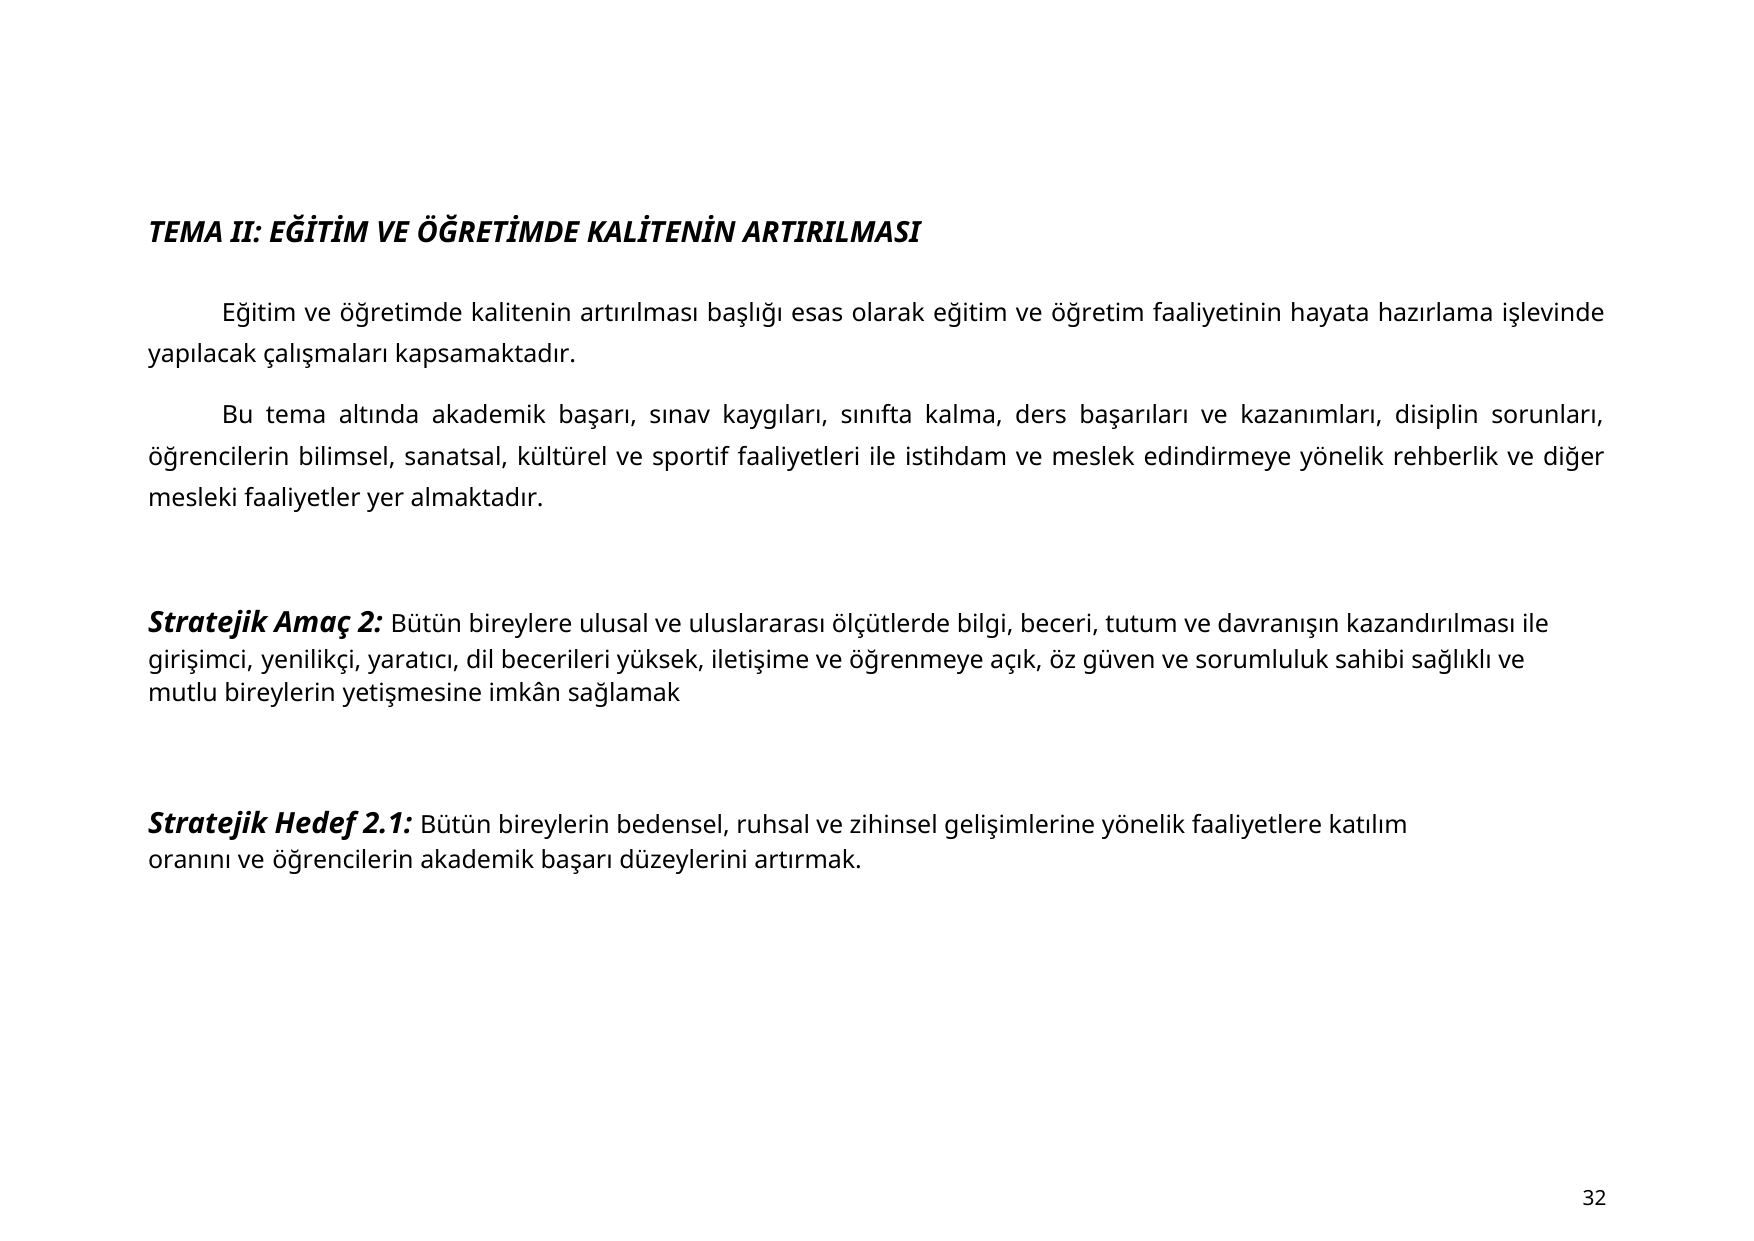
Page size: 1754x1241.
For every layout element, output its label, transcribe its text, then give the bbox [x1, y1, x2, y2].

text Stratejik Hedef 2.1: Bütün bireylerin bedensel, ruhsal ve zihinsel gelişimlerine yönelik faaliyetlere katılım oranını ve öğrencilerin akademik başarı düzeylerini artırmak. [148, 805, 1473, 877]
text Eğitim ve öğretimde kalitenin artırılması başlığı esas olarak eğitim ve öğretim faaliyetinin hayata hazırlama işlevinde yapılacak çalışmaları kapsamaktadır. [148, 295, 1606, 370]
text Stratejik Amaç 2: Bütün bireylere ulusal ve uluslararası ölçütlerde bilgi, beceri, tutum ve davranışın kazandırılması ile girişimci, yenilikçi, yaratıcı, dil becerileri yüksek, iletişime ve öğrenmeye açık, öz güven ve sorumluluk sahibi sağlıklı ve mutlu bireylerin yetişmesine imkân sağlamak [148, 603, 1600, 709]
text Bu tema altında akademik başarı, sınav kaygıları, sınıfta kalma, ders başarıları ve kazanımları, disiplin sorunları, öğrencilerin bilimsel, sanatsal, kültürel ve sportif faaliyetleri ile istihdam ve meslek edindirmeye yönelik rehberlik ve diğer mesleki faaliyetler yer almaktadır. [148, 396, 1606, 514]
text TEMA II: EĞİTİM VE ÖĞRETİMDE KALİTENİN ARTIRILMASI [148, 211, 1606, 251]
